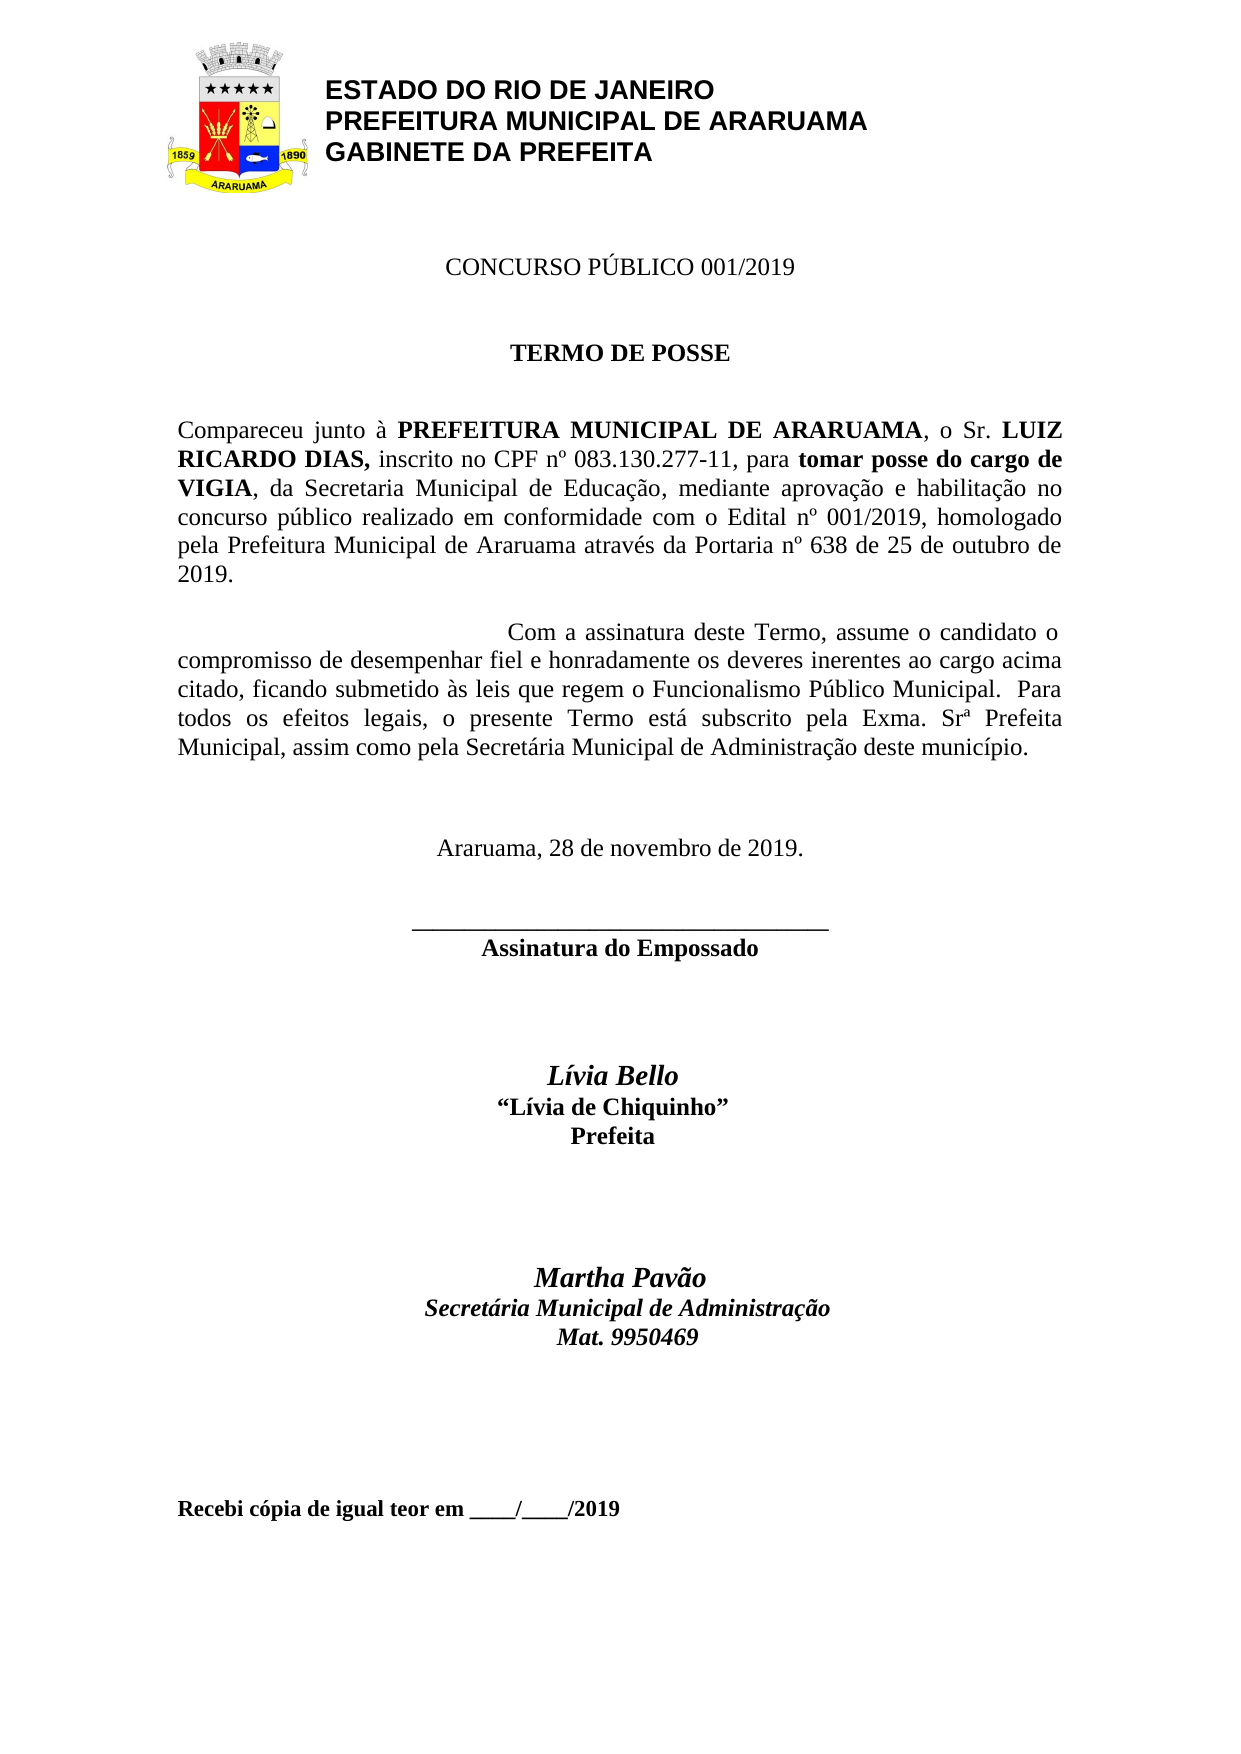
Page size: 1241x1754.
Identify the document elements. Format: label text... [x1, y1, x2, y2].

text CONCURSO PÚBLICO 001/2019 [177, 252, 1063, 281]
text Compareceu junto à PREFEITURA MUNICIPAL DE ARARUAMA, o Sr. LUIZ RICARDO DIAS, inscrito no CPF nº 083.130.277-11, para tomar posse do cargo de VIGIA, da Secretaria Municipal de Educação, mediante aprovação e habilitação no concurso público realizado em conformidade com o Edital nº 001/2019, homologado pela Prefeitura Municipal de Araruama através da Portaria nº 638 de 25 de outubro de 2019. [177, 415, 1063, 588]
text Secretária Municipal de Administração [192, 1293, 1063, 1322]
text Prefeita [74, 1121, 1152, 1149]
text Mat. 9950469 [192, 1322, 1063, 1351]
text ________________________________________ [177, 909, 1063, 933]
text Assinatura do Empossado [177, 933, 1063, 962]
text “Lívia de Chiquinho” [74, 1092, 1152, 1121]
text Com a assinatura deste Termo, assume o candidato o compromisso de desempenhar fiel e honradamente os deveres inerentes ao cargo acima citado, ficando submetido às leis que regem o Funcionalismo Público Municipal. Para todos os efeitos legais, o presente Termo está subscrito pela Exma. Srª Prefeita Municipal, assim como pela Secretária Municipal de Administração deste município. [177, 617, 1063, 760]
text Lívia Bello [74, 1058, 1152, 1092]
picture [167, 42, 308, 192]
text Martha Pavão [177, 1260, 1063, 1293]
text Recebi cópia de igual teor em ____/____/2019 [177, 1495, 1063, 1522]
text Araruama, 28 de novembro de 2019. [177, 833, 1063, 861]
text TERMO DE POSSE [177, 338, 1063, 367]
